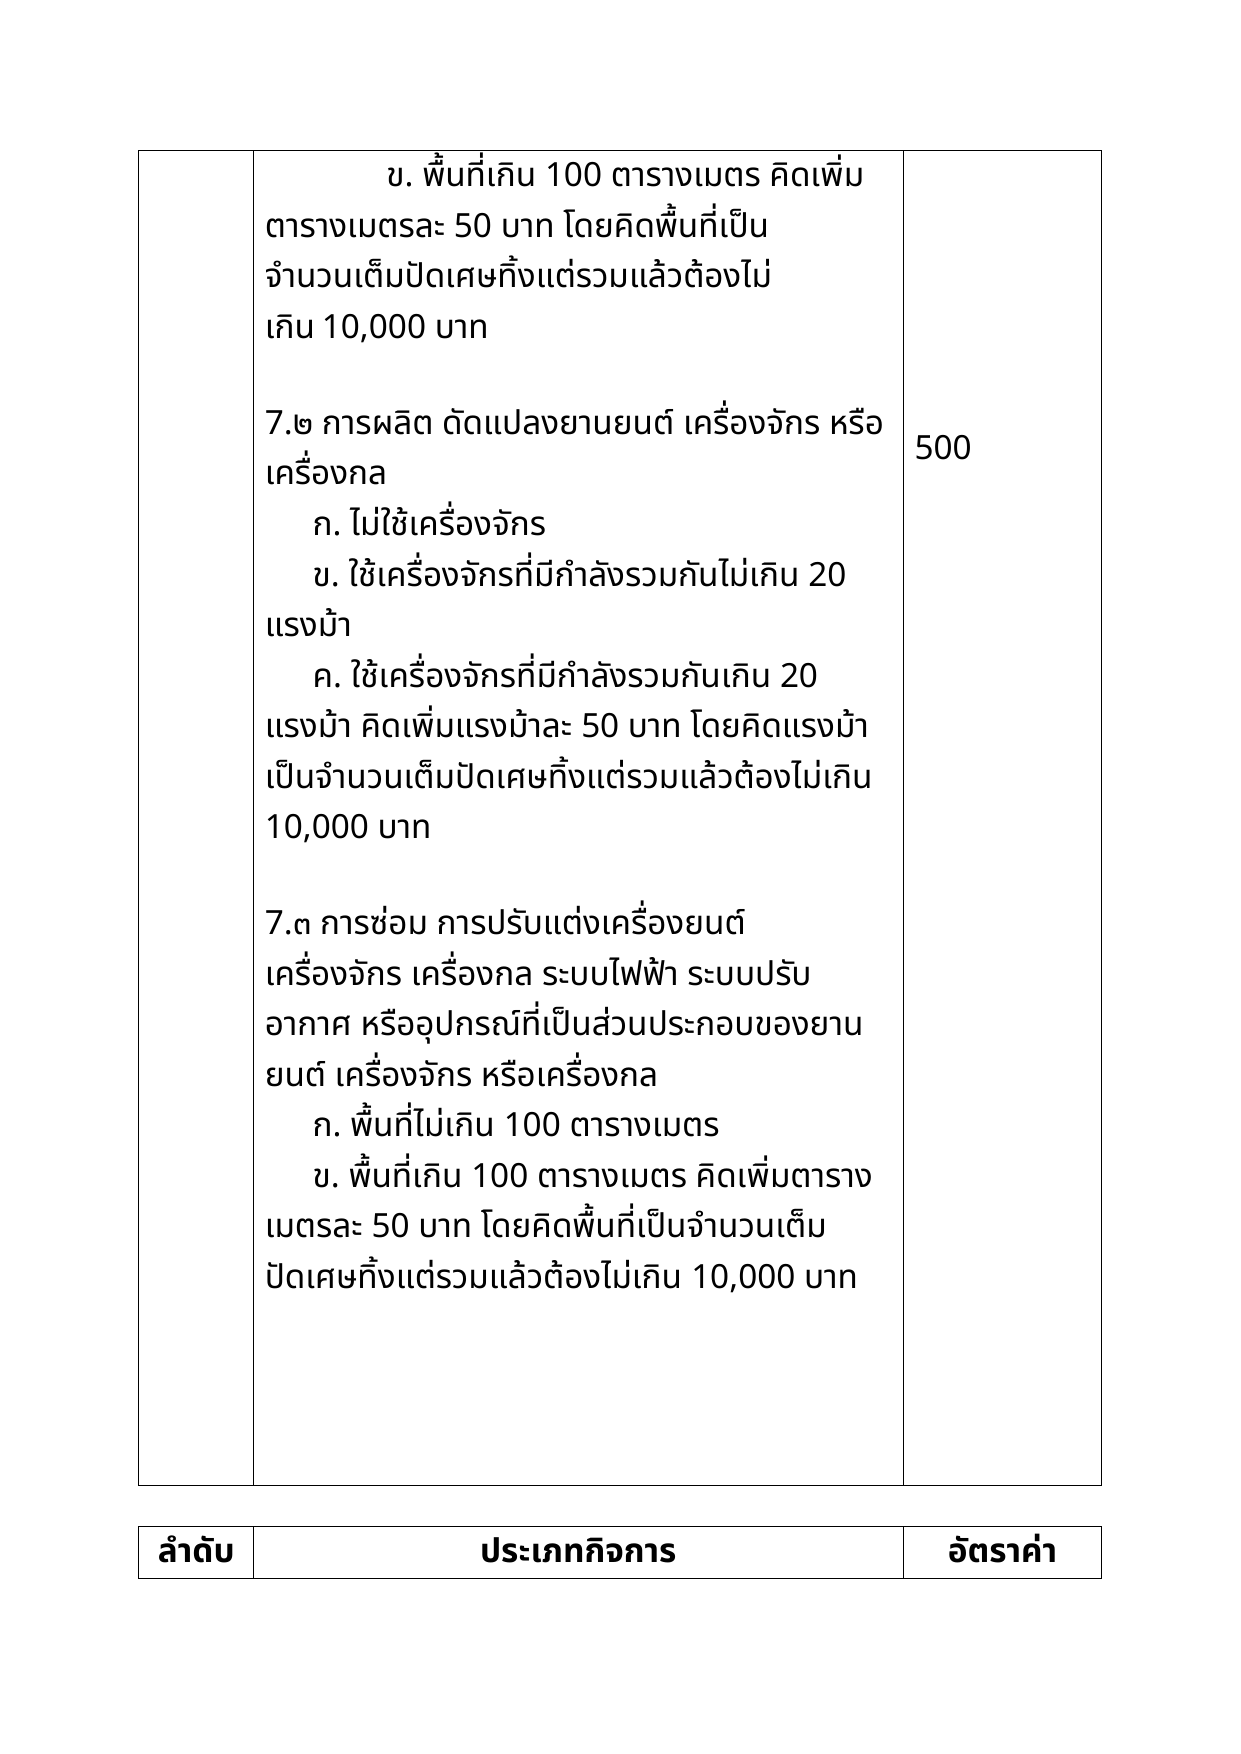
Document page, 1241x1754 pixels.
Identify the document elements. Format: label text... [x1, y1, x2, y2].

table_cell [254, 151, 903, 1485]
table_header ประเภทกิจการ [254, 1527, 903, 1577]
table_header ลำดับที่ [139, 1527, 253, 1577]
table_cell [904, 151, 1101, 1485]
table_cell 7 [139, 151, 253, 1485]
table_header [904, 1527, 1101, 1577]
